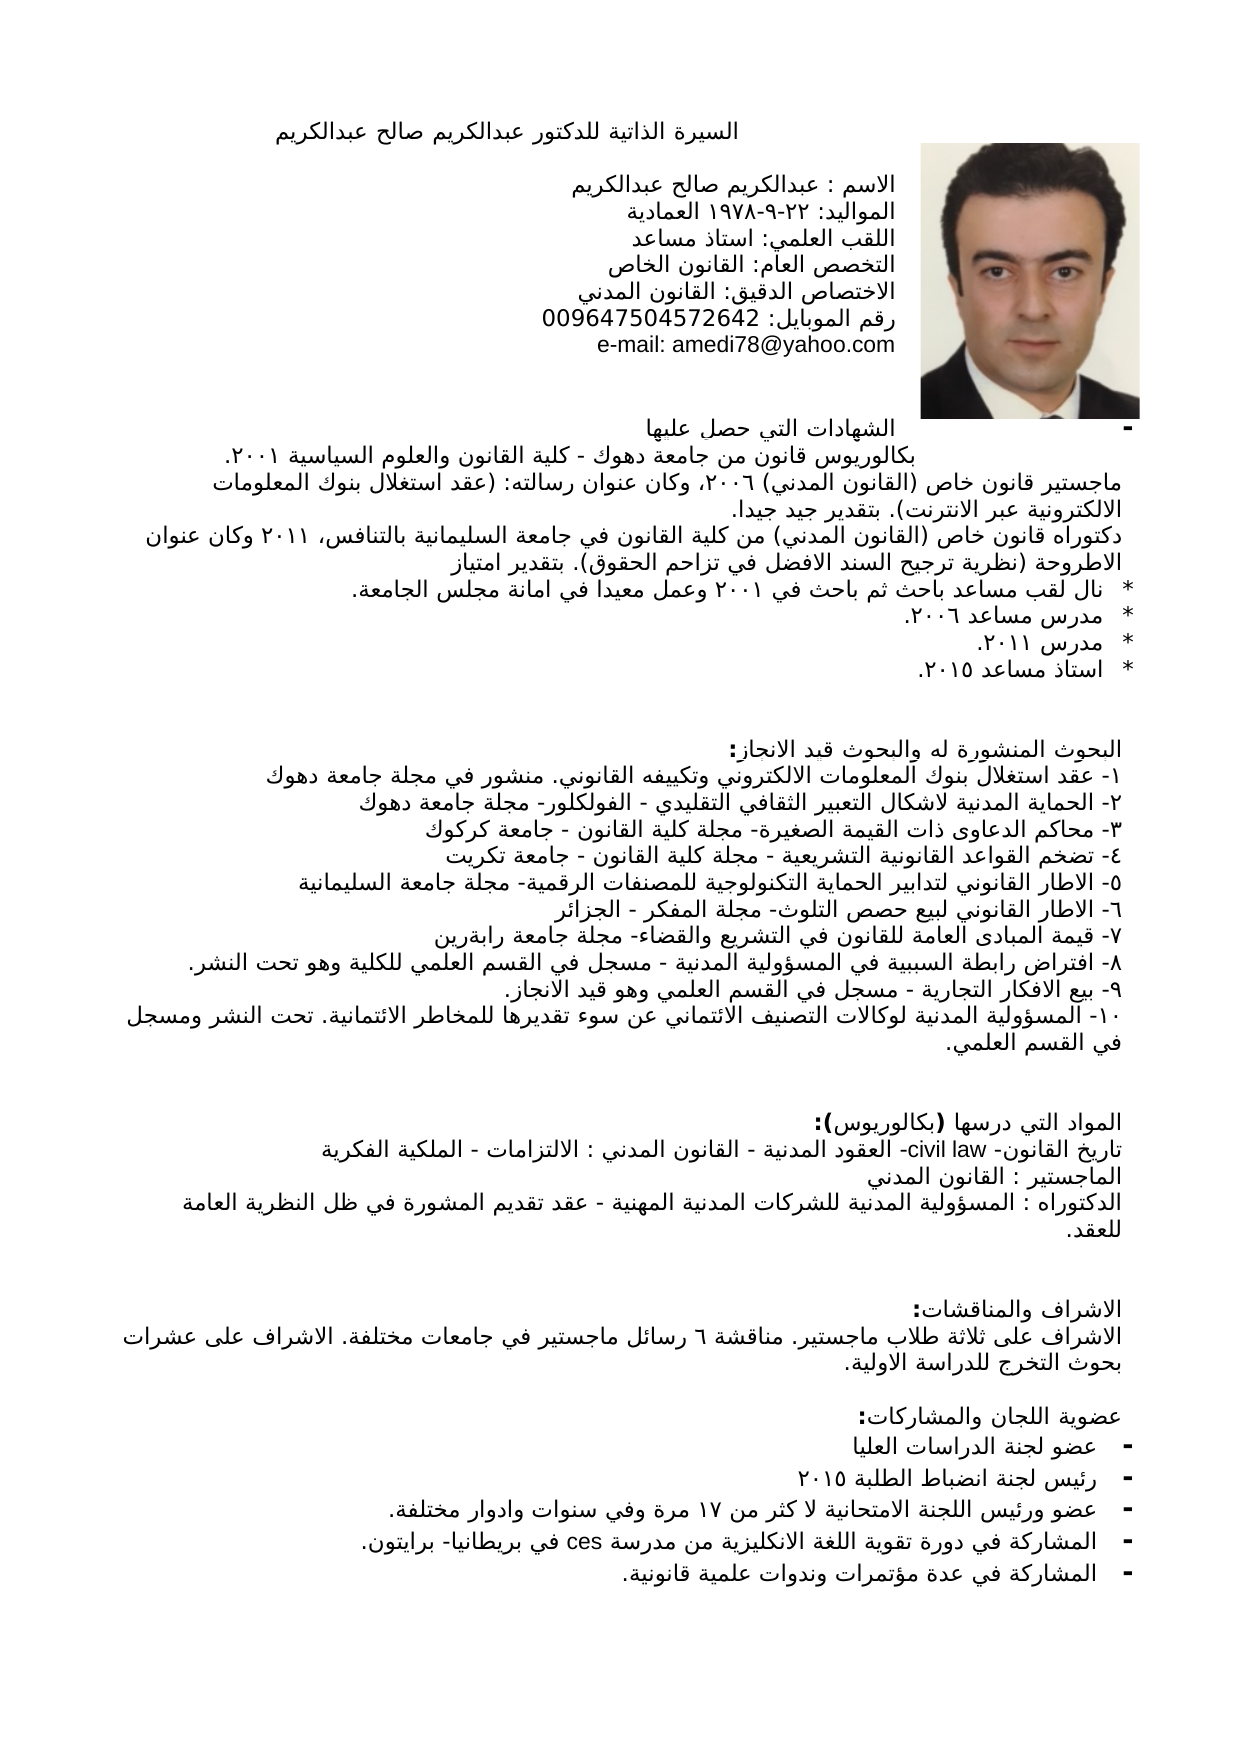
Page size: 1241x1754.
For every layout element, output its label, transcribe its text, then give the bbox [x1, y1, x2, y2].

list عضو لجنة الدراسات العليا [118, 1429, 1122, 1461]
list رئيس لجنة انضباط الطلبة ٢٠١٥ [118, 1461, 1122, 1493]
text التخصص العام: القانون الخاص [118, 251, 920, 278]
text ١- عقد استغلال بنوك المعلومات الالكتروني وتكييفه القانوني. منشور في مجلة جامعة دهوك [118, 763, 1122, 789]
text ماجستير قانون خاص (القانون المدني) ٢٠٠٦، وكان عنوان رسالته: (عقد استغلال بنوك المعلومات الالكترونية عبر الانترنت). بتقدير جيد جيدا. [118, 469, 1122, 523]
text ٢- الحماية المدنية لاشكال التعبير الثقافي التقليدي - الفولكلور- مجلة جامعة دهوك [118, 789, 1122, 816]
text البحوث المنشورة له والبحوث قيد الانجاز: [118, 736, 1122, 763]
text الاسم : عبدالكريم صالح عبدالكريم [118, 171, 920, 198]
text ٨- افتراض رابطة السببية في المسؤولية المدنية - مسجل في القسم العلمي للكلية وهو تحت النشر. [118, 949, 1122, 976]
text السيرة الذاتية للدكتور عبدالكريم صالح عبدالكريم [118, 118, 1122, 145]
text ٤- تضخم القواعد القانونية التشريعية - مجلة كلية القانون - جامعة تكريت [118, 843, 1122, 869]
list المشاركة في دورة تقوية اللغة الانكليزية من مدرسة ces في بريطانيا- برايتون. [118, 1524, 1122, 1556]
picture [920, 143, 1140, 419]
text ٩- بيع الافكار التجارية - مسجل في القسم العلمي وهو قيد الانجاز. [118, 976, 1122, 1003]
text ٣- محاكم الدعاوى ذات القيمة الصغيرة- مجلة كلية القانون - جامعة كركوك [118, 816, 1122, 843]
text الاشراف والمناقشات: [118, 1296, 1122, 1323]
text بكالوريوس قانون من جامعة دهوك - كلية القانون والعلوم السياسية ٢٠٠١. [118, 443, 1122, 469]
text تاريخ القانون- civil law- العقود المدنية - القانون المدني : الالتزامات - الملكية الفكرية [118, 1136, 1122, 1163]
list الشهادات التي حصل عليها [118, 411, 1122, 443]
list عضو ورئيس اللجنة الامتحانية لا كثر من ١٧ مرة وفي سنوات وادوار مختلفة. [118, 1493, 1122, 1524]
text عضوية اللجان والمشاركات: [118, 1403, 1122, 1429]
list مدرس مساعد ٢٠٠٦. [118, 603, 1122, 629]
text e-mail: amedi78@yahoo.com [118, 331, 920, 358]
text رقم الموبايل: 009647504572642 [118, 305, 920, 331]
text الدكتوراه : المسؤولية المدنية للشركات المدنية المهنية - عقد تقديم المشورة في ظل النظرية العامة للعقد. [118, 1189, 1122, 1243]
list نال لقب مساعد باحث ثم باحث في ٢٠٠١ وعمل معيدا في امانة مجلس الجامعة. [118, 576, 1122, 603]
text ٧- قيمة المبادى العامة للقانون في التشريع والقضاء- مجلة جامعة رابةرين [118, 923, 1122, 949]
text الاشراف على ثلاثة طلاب ماجستير. مناقشة ٦ رسائل ماجستير في جامعات مختلفة. الاشراف على عشرات بحوث التخرج للدراسة الاولية. [118, 1323, 1122, 1376]
text الاختصاص الدقيق: القانون المدني [118, 278, 920, 305]
text المواليد: ٢٢-٩-١٩٧٨ العمادية [118, 198, 920, 225]
list المشاركة في عدة مؤتمرات وندوات علمية قانونية. [118, 1556, 1122, 1587]
text المواد التي درسها (بكالوريوس): [118, 1109, 1122, 1136]
text اللقب العلمي: استاذ مساعد [118, 225, 920, 251]
text دكتوراه قانون خاص (القانون المدني) من كلية القانون في جامعة السليمانية بالتنافس، ٢٠١١ وكان عنوان الاطروحة (نظرية ترجيح السند الافضل في تزاحم الحقوق). بتقدير امتياز [118, 523, 1122, 576]
text الماجستير : القانون المدني [118, 1163, 1122, 1189]
text ١٠- المسؤولية المدنية لوكالات التصنيف الائتماني عن سوء تقديرها للمخاطر الائتمانية. تحت النشر ومسجل في القسم العلمي. [118, 1003, 1122, 1056]
text ٥- الاطار القانوني لتدابير الحماية التكنولوجية للمصنفات الرقمية- مجلة جامعة السليمانية [118, 869, 1122, 896]
text ٦- الاطار القانوني لبيع حصص التلوث- مجلة المفكر - الجزائر [118, 896, 1122, 923]
list استاذ مساعد ٢٠١٥. [118, 656, 1122, 683]
list مدرس ٢٠١١. [118, 629, 1122, 656]
